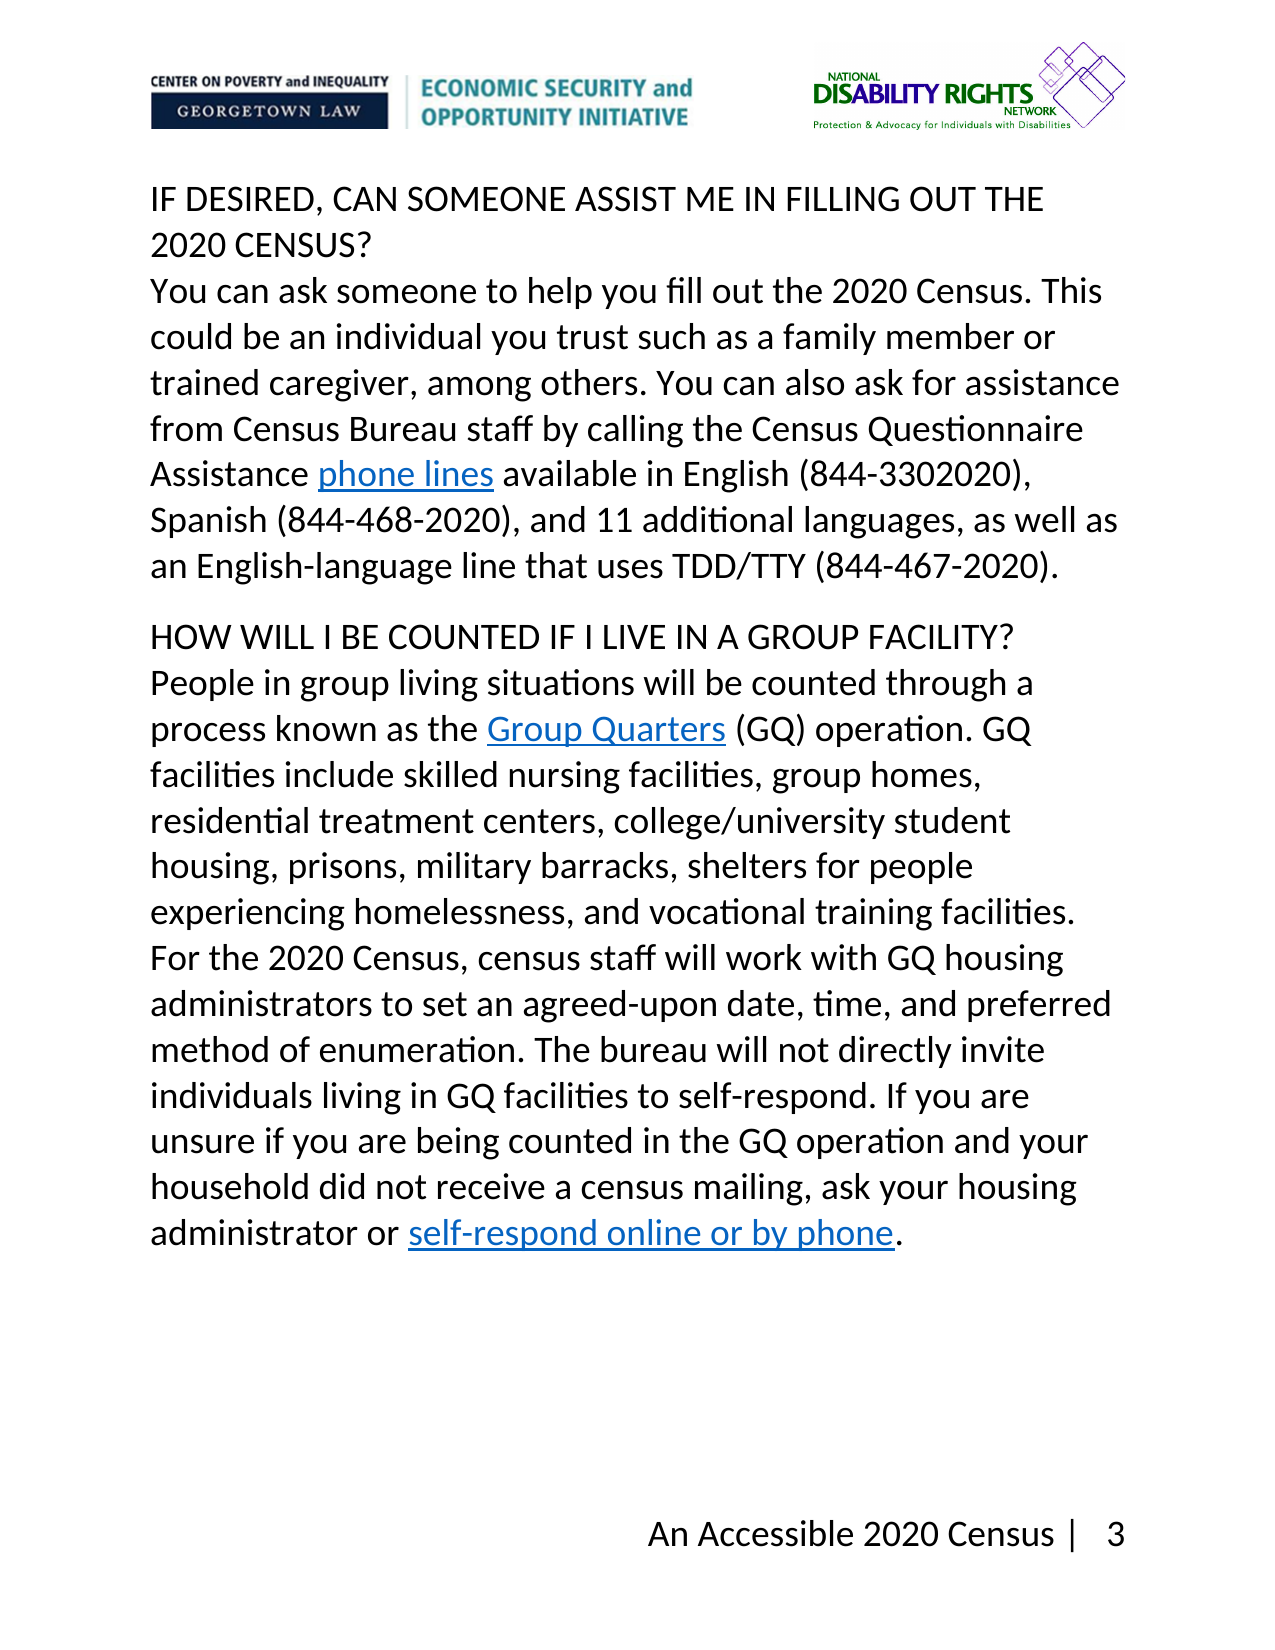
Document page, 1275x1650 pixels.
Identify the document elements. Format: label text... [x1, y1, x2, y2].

text You can ask someone to help you fill out the 2020 Census. This could be an individual you trust such as a family member or trained caregiver, among others. You can also ask for assistance from Census Bureau staff by calling the Census Questionnaire Assistance phone lines available in English (844-3302020), Spanish (844-468-2020), and 11 additional languages, as well as an English-language line that uses TDD/TTY (844-467-2020). [150, 267, 1125, 588]
picture [814, 42, 1125, 130]
subtitle HOW WILL I BE COUNTED IF I LIVE IN A GROUP FACILITY? [150, 613, 1125, 659]
picture [150, 75, 693, 129]
subtitle IF DESIRED, CAN SOMEONE ASSIST ME IN FILLING OUT THE 2020 CENSUS? [150, 175, 1125, 267]
text People in group living situations will be counted through a process known as the Group Quarters (GQ) operation. GQ facilities include skilled nursing facilities, group homes, residential treatment centers, college/university student housing, prisons, military barracks, shelters for people experiencing homelessness, and vocational training facilities. For the 2020 Census, census staff will work with GQ housing administrators to set an agreed-upon date, time, and preferred method of enumeration. The bureau will not directly invite individuals living in GQ facilities to self-respond. If you are unsure if you are being counted in the GQ operation and your household did not receive a census mailing, ask your housing administrator or self-respond online or by phone. [150, 659, 1125, 1255]
